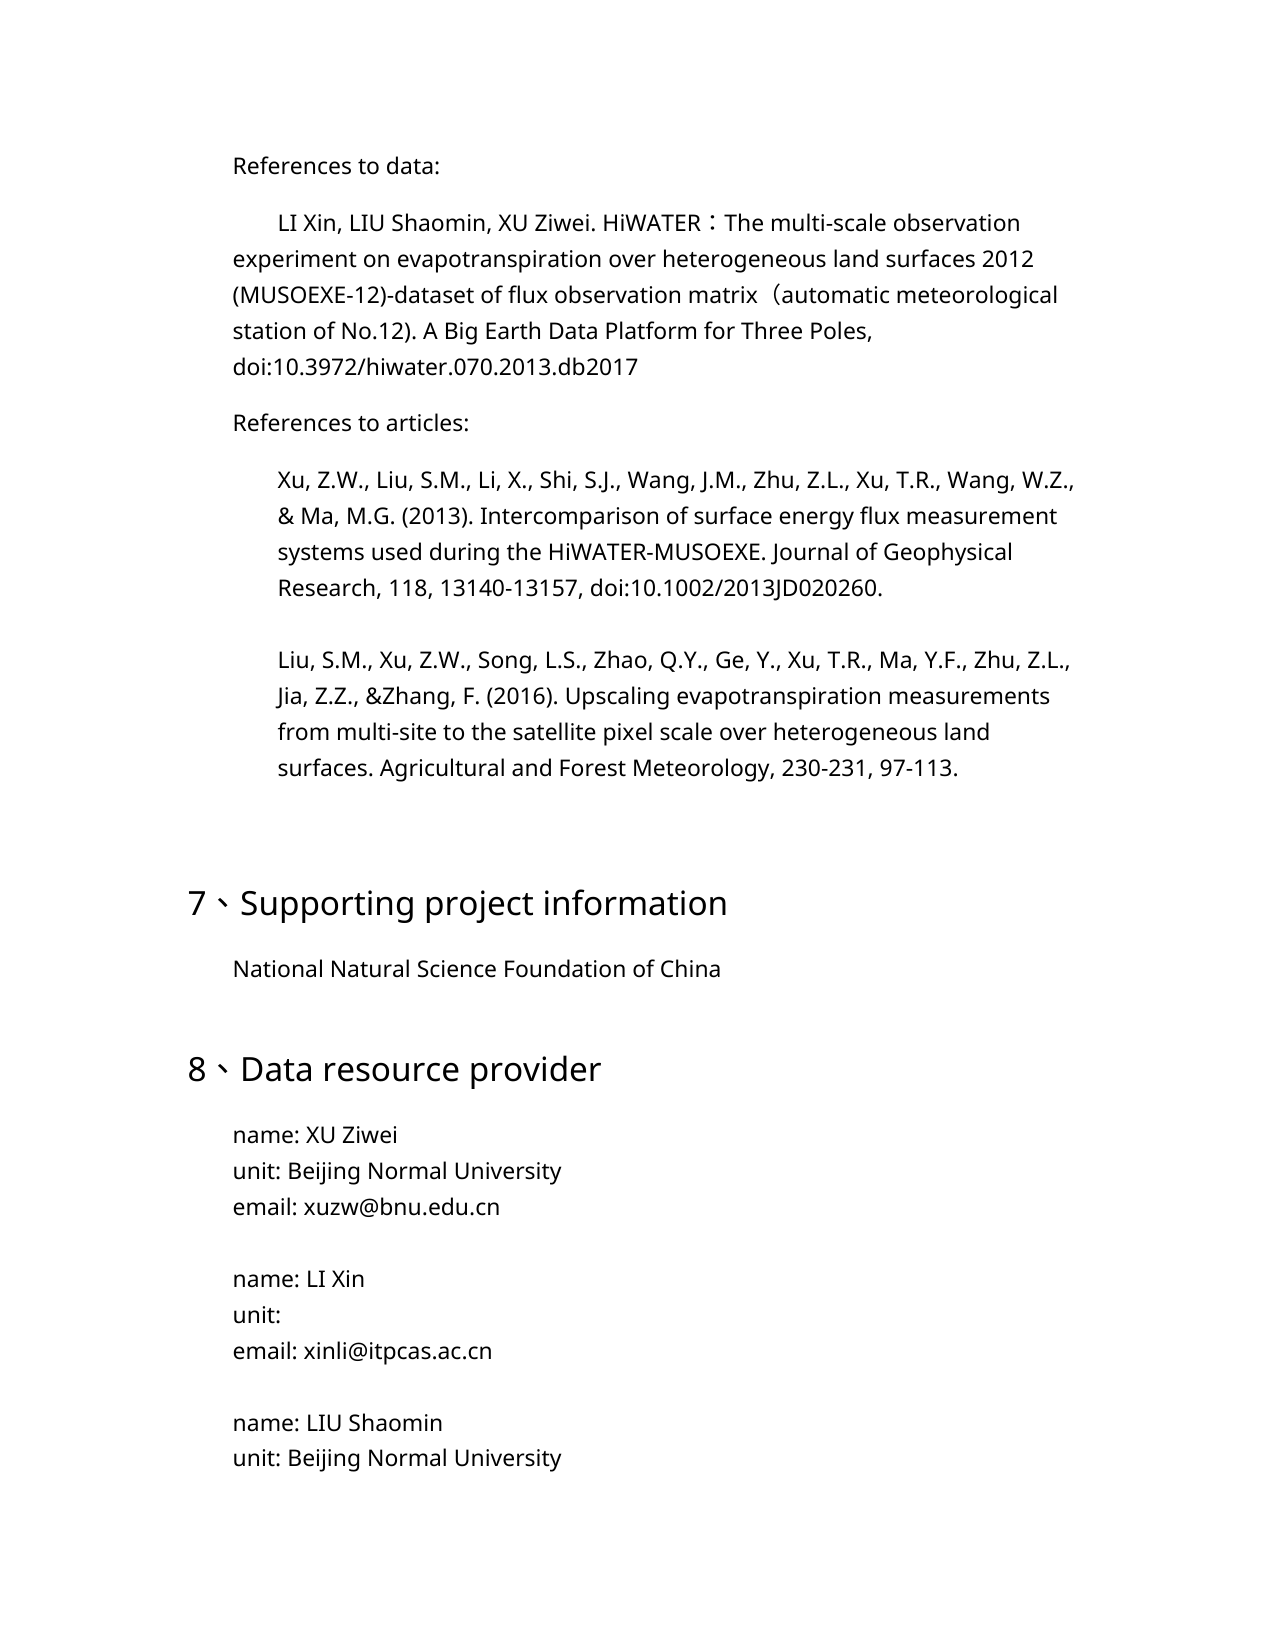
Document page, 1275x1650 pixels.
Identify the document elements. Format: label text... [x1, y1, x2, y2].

text LI Xin, LIU Shaomin, XU Ziwei. HiWATER：The multi-scale observation experiment on evapotranspiration over heterogeneous land surfaces 2012 (MUSOEXE-12)-dataset of flux observation matrix（automatic meteorological station of No.12). A Big Earth Data Platform for Three Poles, doi:10.3972/hiwater.070.2013.db2017 [232, 207, 1087, 382]
text National Natural Science Foundation of China [232, 953, 1087, 1020]
text References to data: [232, 150, 1087, 181]
text 8、Data resource provider [187, 1046, 1087, 1091]
text 7、Supporting project information [187, 880, 1087, 926]
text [232, 1119, 1087, 1474]
text Xu, Z.W., Liu, S.M., Li, X., Shi, S.J., Wang, J.M., Zhu, Z.L., Xu, T.R., Wang, W.Z., & Ma, M.G. (2013). Intercomparison of surface energy flux measurement systems used during the HiWATER-MUSOEXE. Journal of Geophysical Research, 118, 13140-13157, doi:10.1002/2013JD020260. Liu, S.M., Xu, Z.W., Song, L.S., Zhao, Q.Y., Ge, Y., Xu, T.R., Ma, Y.F., Zhu, Z.L., Jia, Z.Z., &Zhang, F. (2016). Upscaling evapotranspiration measurements from multi-site to the satellite pixel scale over heterogeneous land surfaces. Agricultural and Forest Meteorology, 230-231, 97-113. [277, 464, 1087, 855]
text References to articles: [232, 407, 1087, 438]
